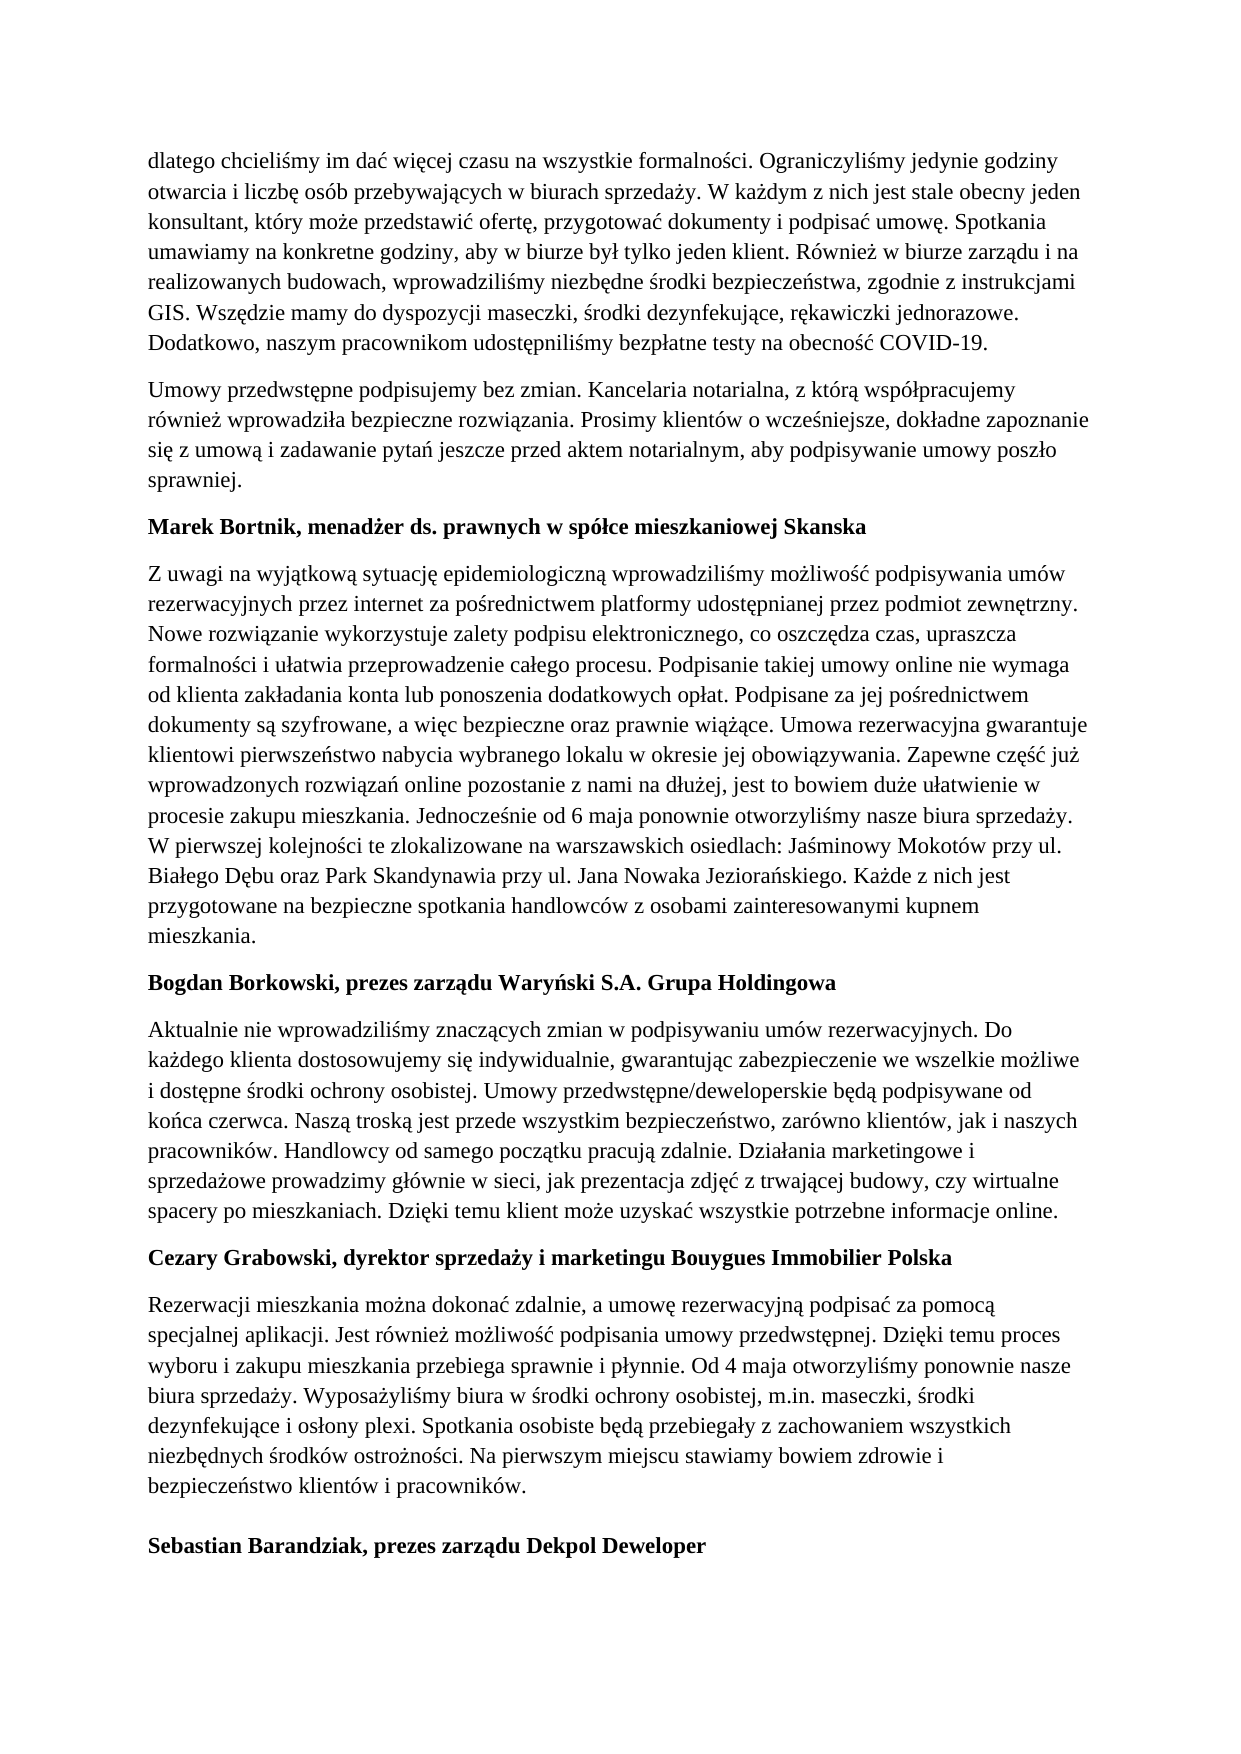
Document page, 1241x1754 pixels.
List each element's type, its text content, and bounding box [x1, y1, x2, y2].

text Aktualnie nie wprowadziliśmy znaczących zmian w podpisywaniu umów rezerwacyjnych. Do każdego klienta dostosowujemy się indywidualnie, gwarantując zabezpieczenie we wszelkie możliwe i dostępne środki ochrony osobistej. Umowy przedwstępne/deweloperskie będą podpisywane od końca czerwca. Naszą troską jest przede wszystkim bezpieczeństwo, zarówno klientów, jak i naszych pracowników. Handlowcy od samego początku pracują zdalnie. Działania marketingowe i sprzedażowe prowadzimy głównie w sieci, jak prezentacja zdjęć z trwającej budowy, czy wirtualne spacery po mieszkaniach. Dzięki temu klient może uzyskać wszystkie potrzebne informacje online. [148, 1016, 1093, 1224]
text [148, 148, 1093, 355]
text Marek Bortnik, menadżer ds. prawnych w spółce mieszkaniowej Skanska [148, 513, 1093, 539]
text Z uwagi na wyjątkową sytuację epidemiologiczną wprowadziliśmy możliwość podpisywania umów rezerwacyjnych przez internet za pośrednictwem platformy udostępnianej przez podmiot zewnętrzny. Nowe rozwiązanie wykorzystuje zalety podpisu elektronicznego, co oszczędza czas, upraszcza formalności i ułatwia przeprowadzenie całego procesu. Podpisanie takiej umowy online nie wymaga od klienta zakładania konta lub ponoszenia dodatkowych opłat. Podpisane za jej pośrednictwem dokumenty są szyfrowane, a więc bezpieczne oraz prawnie wiążące. Umowa rezerwacyjna gwarantuje klientowi pierwszeństwo nabycia wybranego lokalu w okresie jej obowiązywania. Zapewne część już wprowadzonych rozwiązań online pozostanie z nami na dłużej, jest to bowiem duże ułatwienie w procesie zakupu mieszkania. Jednocześnie od 6 maja ponownie otworzyliśmy nasze biura sprzedaży. W pierwszej kolejności te zlokalizowane na warszawskich osiedlach: Jaśminowy Mokotów przy ul. Białego Dębu oraz Park Skandynawia przy ul. Jana Nowaka Jeziorańskiego. Każde z nich jest przygotowane na bezpieczne spotkania handlowców z osobami zainteresowanymi kupnem mieszkania. [148, 560, 1093, 949]
text Rezerwacji mieszkania można dokonać zdalnie, a umowę rezerwacyjną podpisać za pomocą specjalnej aplikacji. Jest również możliwość podpisania umowy przedwstępnej. Dzięki temu proces wyboru i zakupu mieszkania przebiega sprawnie i płynnie. Od 4 maja otworzyliśmy ponownie nasze biura sprzedaży. Wyposażyliśmy biura w środki ochrony osobistej, m.in. maseczki, środki dezynfekujące i osłony plexi. Spotkania osobiste będą przebiegały z zachowaniem wszystkich niezbędnych środków ostrożności. Na pierwszym miejscu stawiamy bowiem zdrowie i bezpieczeństwo klientów i pracowników. [148, 1291, 1093, 1499]
text Cezary Grabowski, dyrektor sprzedaży i marketingu Bouygues Immobilier Polska [148, 1244, 1093, 1271]
text Sebastian Barandziak, prezes zarządu Dekpol Deweloper [148, 1532, 1093, 1558]
text Bogdan Borkowski, prezes zarządu Waryński S.A. Grupa Holdingowa [148, 969, 1093, 996]
text Umowy przedwstępne podpisujemy bez zmian. Kancelaria notarialna, z którą współpracujemy również wprowadziła bezpieczne rozwiązania. Prosimy klientów o wcześniejsze, dokładne zapoznanie się z umową i zadawanie pytań jeszcze przed aktem notarialnym, aby podpisywanie umowy poszło sprawniej. [148, 376, 1093, 493]
